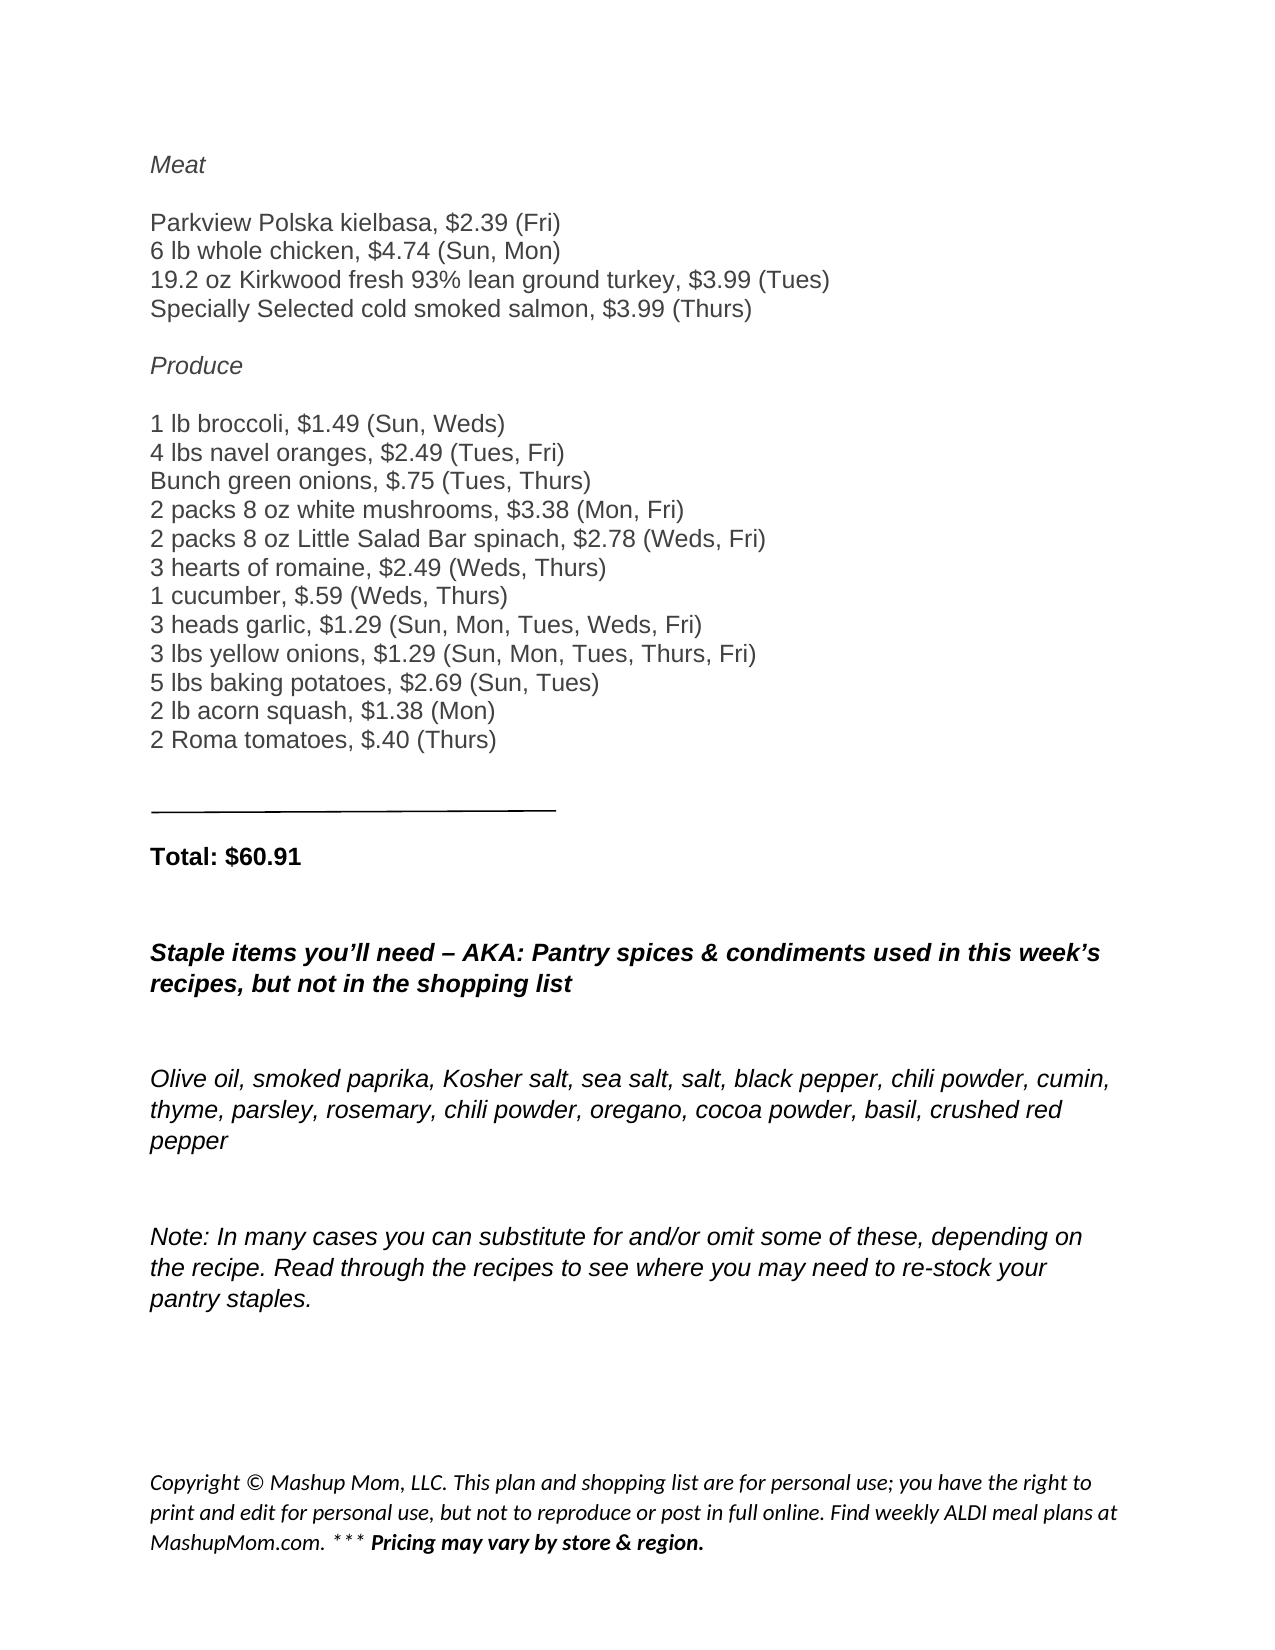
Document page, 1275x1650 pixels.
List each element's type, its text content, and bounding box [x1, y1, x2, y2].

text Staple items you’ll need – AKA: Pantry spices & condiments used in this week’s recipes, but not in the shopping list [150, 937, 1125, 997]
text Produce [150, 351, 1125, 380]
text Total: $60.91 [150, 842, 1125, 871]
text Parkview Polska kielbasa, $2.39 (Fri) 6 lb whole chicken, $4.74 (Sun, Mon) 19.2 oz Kirkwood fresh 93% lean ground turkey, $3.99 (Tues) Specially Selected cold smoked salmon, $3.99 (Thurs) [150, 207, 1125, 322]
text Meat [150, 150, 1125, 179]
text Olive oil, smoked paprika, Kosher salt, sea salt, salt, black pepper, chili powder, cumin, thyme, parsley, rosemary, chili powder, oregano, cocoa powder, basil, crushed red pepper [150, 1064, 1125, 1155]
text Note: In many cases you can substitute for and/or omit some of these, depending on the recipe. Read through the recipes to see where you may need to re-stock your pantry staples. [150, 1221, 1125, 1312]
text 1 lb broccoli, $1.49 (Sun, Weds) 4 lbs navel oranges, $2.49 (Tues, Fri) Bunch green onions, $.75 (Tues, Thurs) 2 packs 8 oz white mushrooms, $3.38 (Mon, Fri) 2 packs 8 oz Little Salad Bar spinach, $2.78 (Weds, Fri) 3 hearts of romaine, $2.49 (Weds, Thurs) 1 cucumber, $.59 (Weds, Thurs) 3 heads garlic, $1.29 (Sun, Mon, Tues, Weds, Fri) 3 lbs yellow onions, $1.29 (Sun, Mon, Tues, Thurs, Fri) 5 lbs baking potatoes, $2.69 (Sun, Tues) 2 lb acorn squash, $1.38 (Mon) 2 Roma tomatoes, $.40 (Thurs) [150, 409, 1125, 754]
